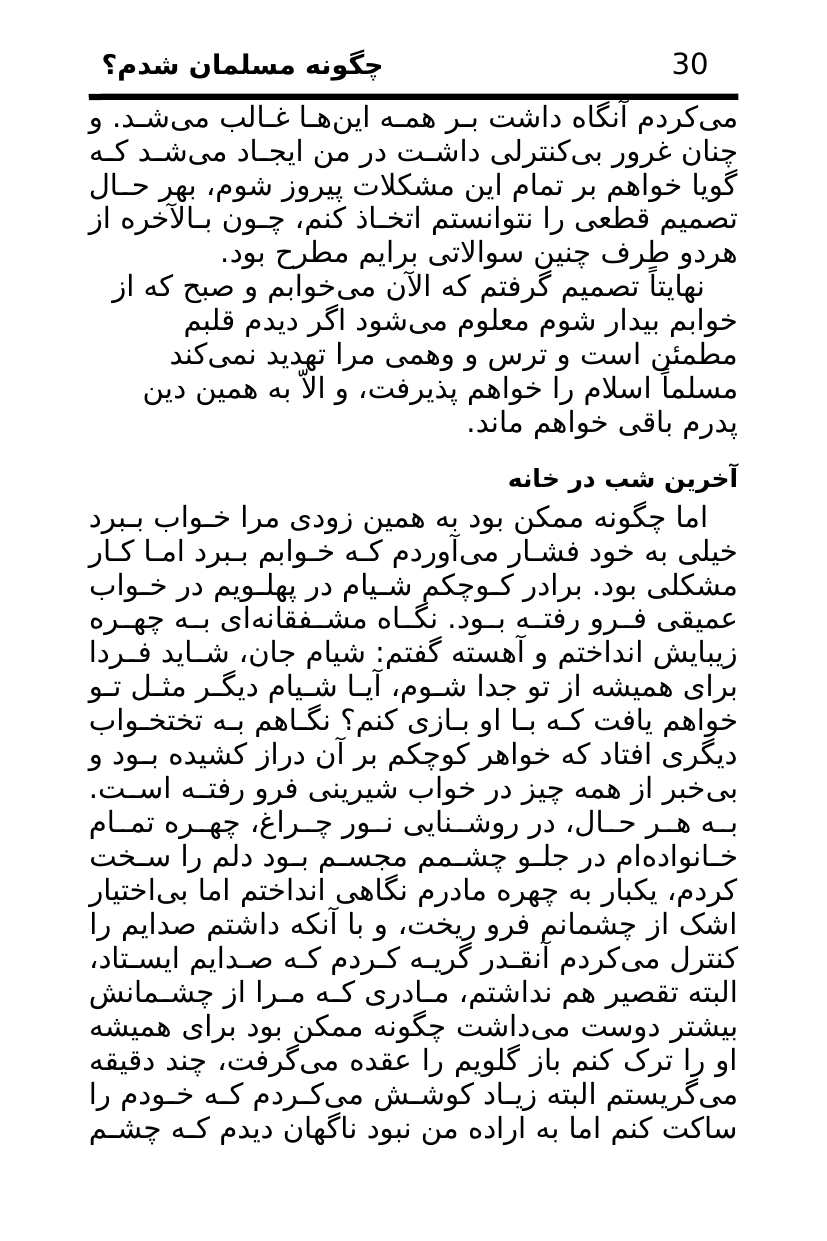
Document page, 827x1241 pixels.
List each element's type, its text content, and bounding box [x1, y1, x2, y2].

text نهایتاً تصمیم گرفتم که الآن می‌خوابم و صبح که از خوابم بیدار شوم معلوم می‌شود اگر دیدم قلبم مطمئن است و ترس و وهمی مرا تهدید نمی‌کند مسلماً اسلام را خواهم پذیرفت، و الاّ به همین دین پدرم باقی خواهم ماند. [89, 270, 738, 439]
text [89, 500, 738, 1145]
text آخرين شب در خانه [89, 464, 738, 494]
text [89, 100, 738, 270]
